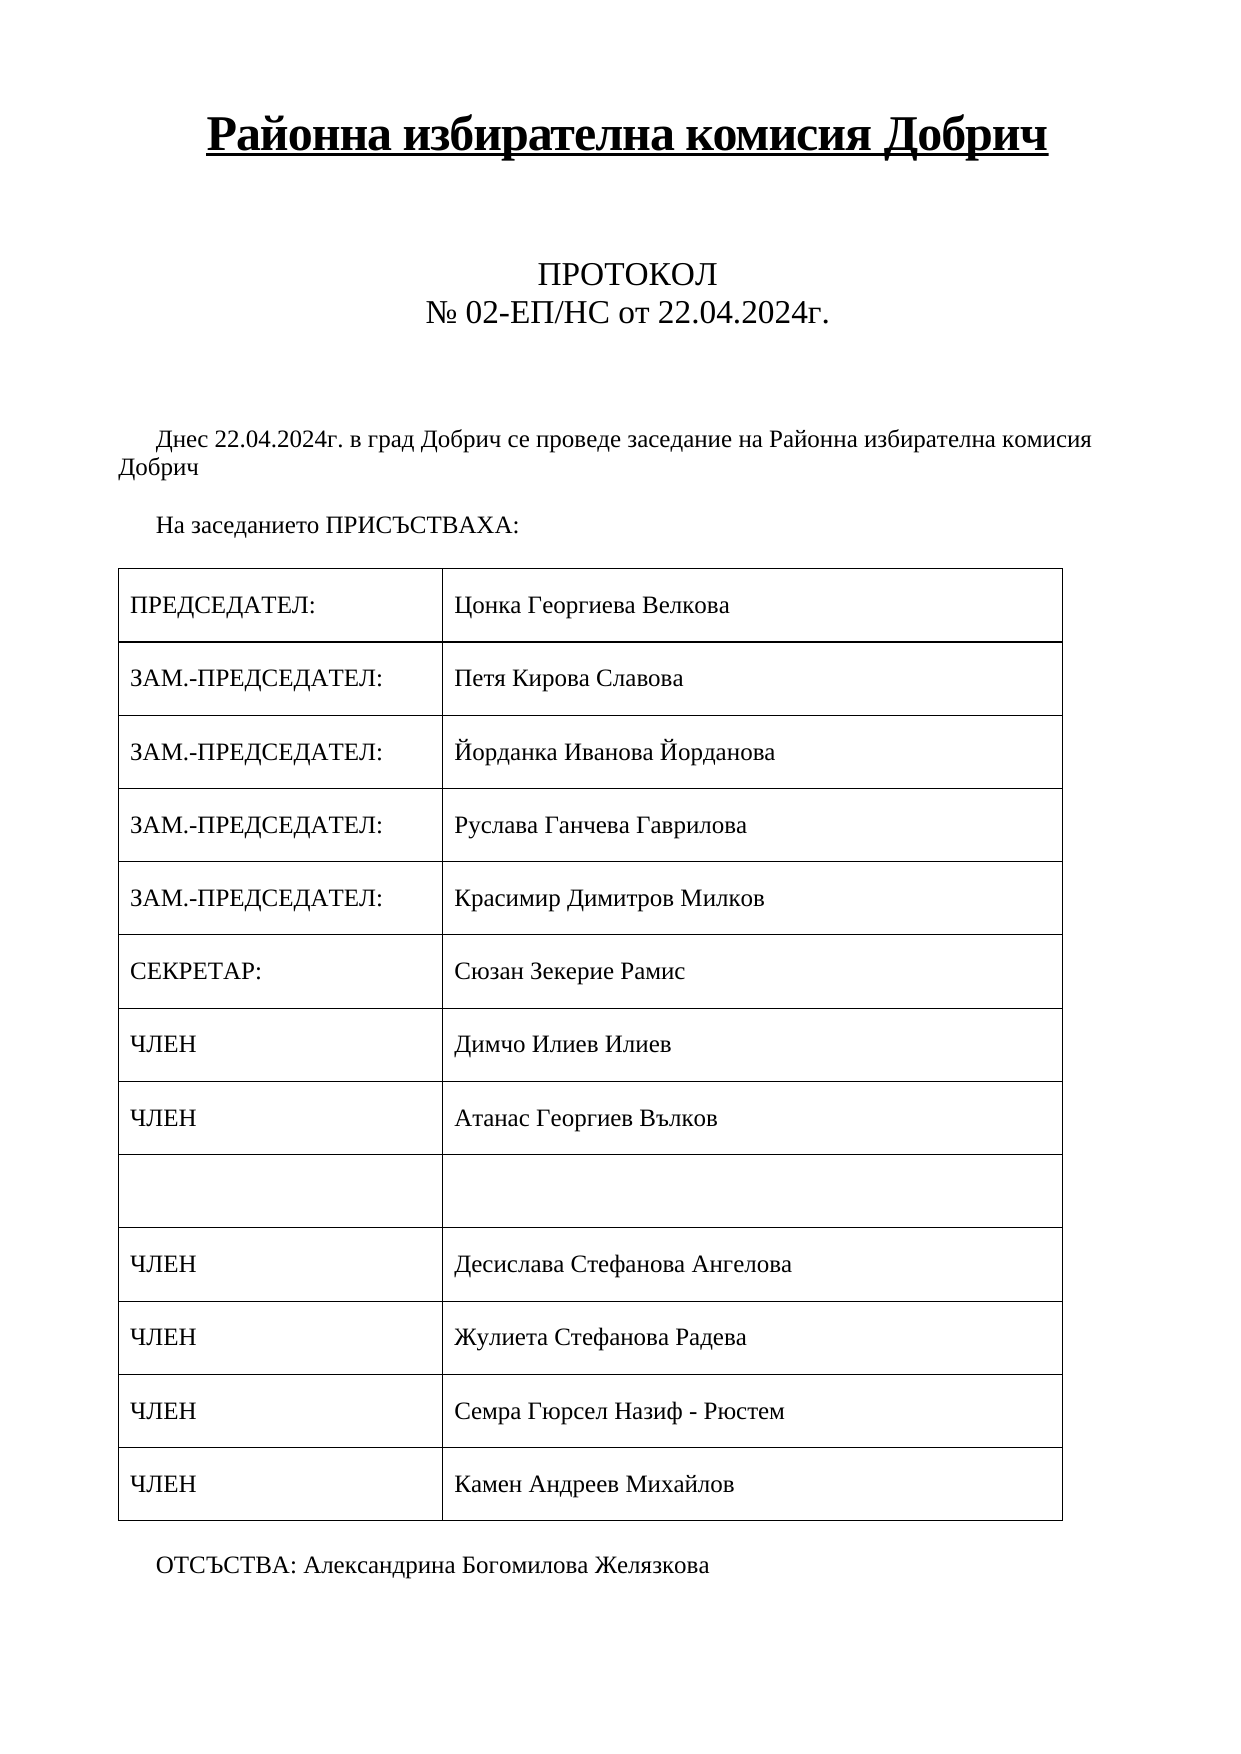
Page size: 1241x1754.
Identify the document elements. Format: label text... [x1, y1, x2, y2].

table_cell СЕКРЕТАР: [119, 935, 442, 1008]
table_cell ЧЛЕН [119, 1009, 442, 1081]
table_header ПРЕДСЕДАТЕЛ: [119, 569, 442, 641]
title Районна избирателна комисия Добрич [118, 103, 1137, 161]
table_header Цонка Георгиева Велкова [443, 569, 1062, 641]
table_cell ЗАМ.-ПРЕДСЕДАТЕЛ: [119, 716, 442, 788]
table_cell Петя Кирова Славова [443, 643, 1062, 715]
table_cell ЗАМ.-ПРЕДСЕДАТЕЛ: [119, 643, 442, 715]
table_cell Десислава Стефанова Ангелова [443, 1228, 1062, 1301]
table_cell Камен Андреев Михайлов [443, 1448, 1062, 1520]
table_cell Йорданка Иванова Йорданова [443, 716, 1062, 788]
text Днес 22.04.2024г. в град Добрич се проведе заседание на Районна избирателна комисия Добрич [118, 424, 1137, 481]
table_cell [443, 1155, 1062, 1227]
table_cell ЗАМ.-ПРЕДСЕДАТЕЛ: [119, 862, 442, 934]
table_cell ЗАМ.-ПРЕДСЕДАТЕЛ: [119, 789, 442, 861]
text На заседанието ПРИСЪСТВАХА: [118, 510, 1137, 539]
table_cell Атанас Георгиев Вълков [443, 1082, 1062, 1154]
table_cell Сюзан Зекерие Рамис [443, 935, 1062, 1008]
text ПРОТОКОЛ № 02-ЕП/НС от 22.04.2024г. [118, 254, 1137, 331]
table_cell [119, 1155, 442, 1227]
table_cell ЧЛЕН [119, 1375, 442, 1447]
table_cell Красимир Димитров Милков [443, 862, 1062, 934]
table_cell ЧЛЕН [119, 1302, 442, 1374]
text ОТСЪСТВА: Александрина Богомилова Желязкова [156, 1550, 1137, 1579]
table_cell Семра Гюрсел Назиф - Рюстем [443, 1375, 1062, 1447]
table_cell ЧЛЕН [119, 1082, 442, 1154]
table_cell ЧЛЕН [119, 1228, 442, 1301]
table_cell Жулиета Стефанова Радева [443, 1302, 1062, 1374]
table_cell Димчо Илиев Илиев [443, 1009, 1062, 1081]
table_cell ЧЛЕН [119, 1448, 442, 1520]
table_cell Руслава Ганчева Гаврилова [443, 789, 1062, 861]
